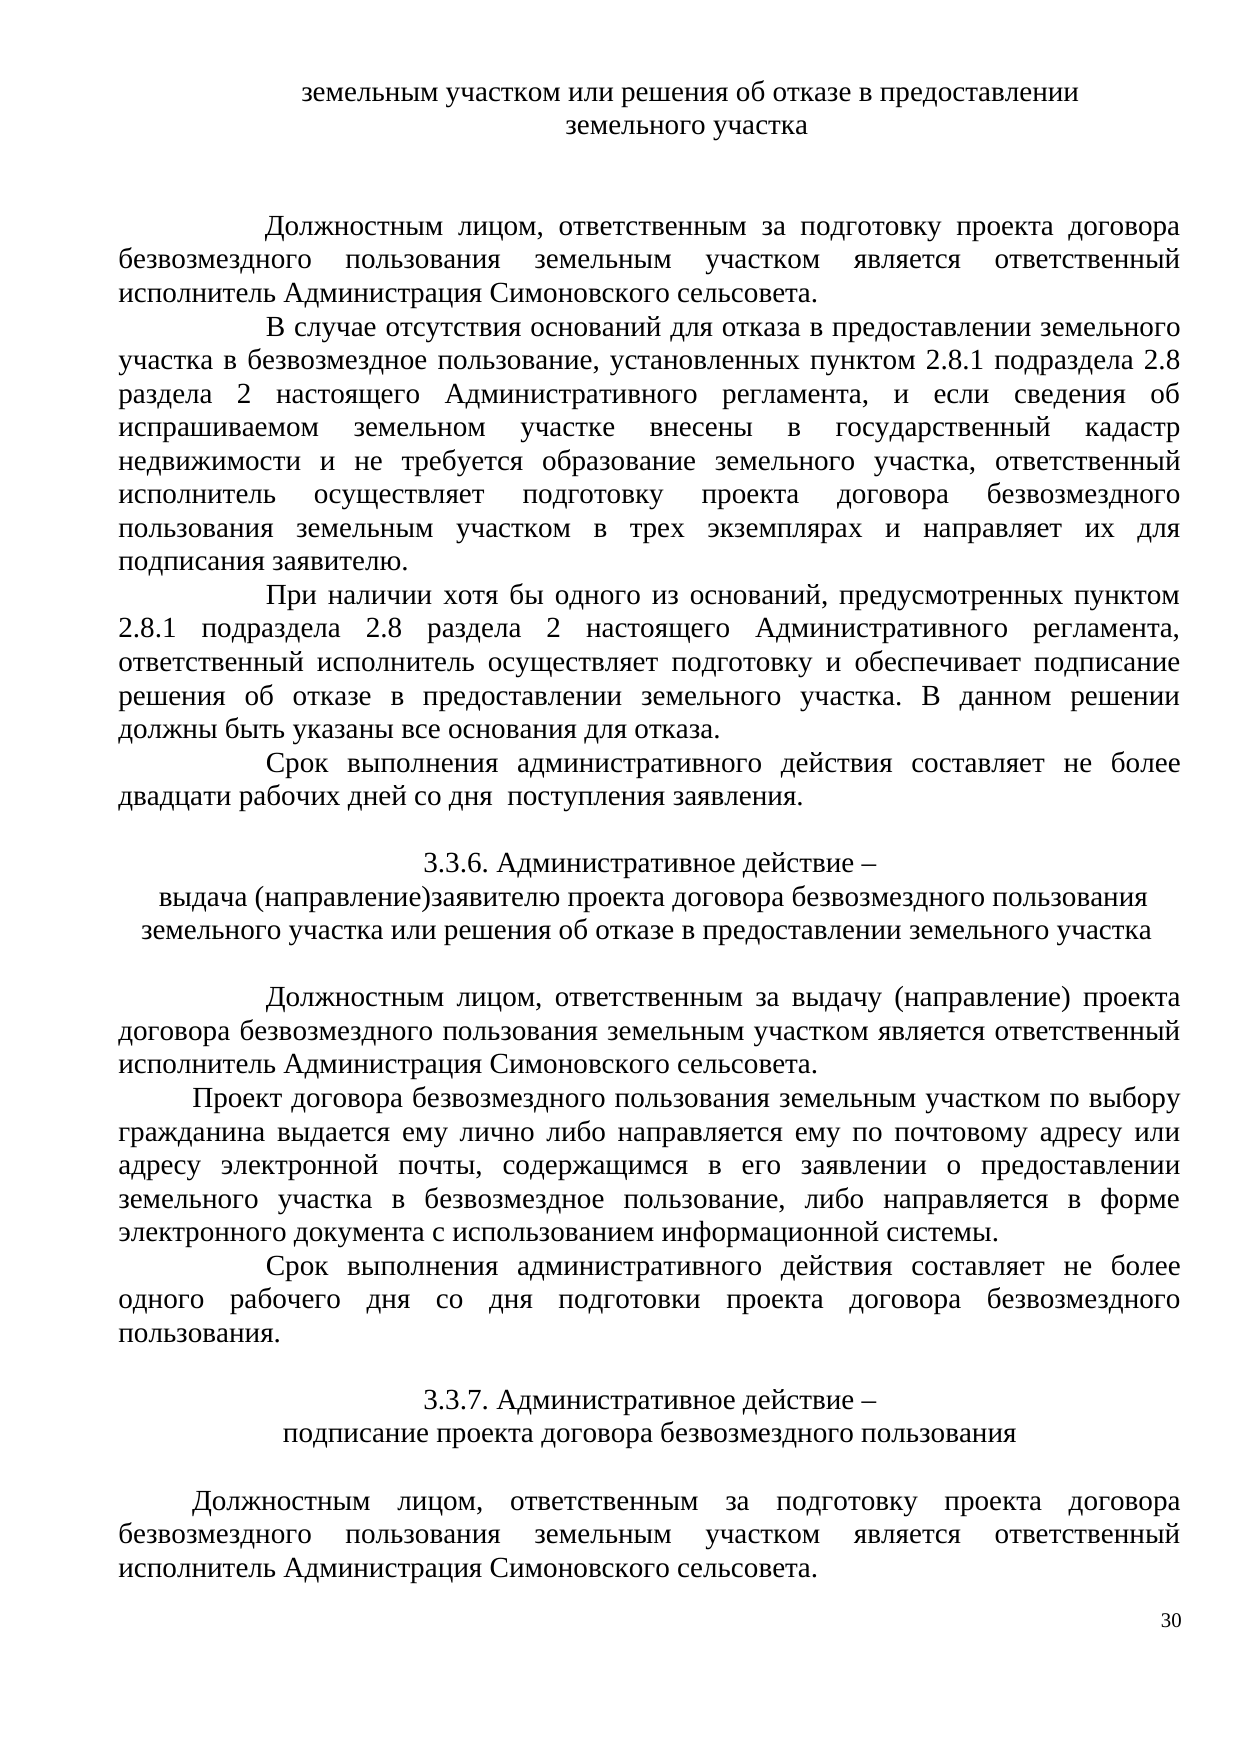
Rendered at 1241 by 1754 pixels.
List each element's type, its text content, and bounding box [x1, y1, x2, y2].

text земельного участка [118, 107, 1181, 141]
text Срок выполнения административного действия составляет не более двадцати рабочих дней со дня поступления заявления. [118, 745, 1181, 812]
text земельного участка или решения об отказе в предоставлении земельного участка [118, 912, 1181, 946]
text Должностным лицом, ответственным за подготовку проекта договора безвозмездного пользования земельным участком является ответственный исполнитель Администрация Симоновского сельсовета. [118, 208, 1181, 309]
text подписание проекта договора безвозмездного пользования [118, 1416, 1181, 1449]
text 3.3.6. Административное действие – [118, 845, 1181, 879]
text земельным участком или решения об отказе в предоставлении [118, 74, 1181, 107]
text Должностным лицом, ответственным за подготовку проекта договора безвозмездного пользования земельным участком является ответственный исполнитель Администрация Симоновского сельсовета. [118, 1483, 1181, 1583]
text В случае отсутствия оснований для отказа в предоставлении земельного участка в безвозмездное пользование, установленных пунктом 2.8.1 подраздела 2.8 раздела 2 настоящего Административного регламента, и если сведения об испрашиваемом земельном участке внесены в государственный кадастр недвижимости и не требуется образование земельного участка, ответственный исполнитель осуществляет подготовку проекта договора безвозмездного пользования земельным участком в трех экземплярах и направляет их для подписания заявителю. [118, 309, 1181, 577]
text выдача (направление)заявителю проекта договора безвозмездного пользования [118, 879, 1181, 912]
text Срок выполнения административного действия составляет не более одного рабочего дня со дня подготовки проекта договора безвозмездного пользования. [118, 1248, 1181, 1348]
text При наличии хотя бы одного из оснований, предусмотренных пунктом 2.8.1 подраздела 2.8 раздела 2 настоящего Административного регламента, ответственный исполнитель осуществляет подготовку и обеспечивает подписание решения об отказе в предоставлении земельного участка. В данном решении должны быть указаны все основания для отказа. [118, 577, 1181, 745]
text Проект договора безвозмездного пользования земельным участком по выбору гражданина выдается ему лично либо направляется ему по почтовому адресу или адресу электронной почты, содержащимся в его заявлении о предоставлении земельного участка в безвозмездное пользование, либо направляется в форме электронного документа с использованием информационной системы. [118, 1080, 1181, 1248]
text Должностным лицом, ответственным за выдачу (направление) проекта договора безвозмездного пользования земельным участком является ответственный исполнитель Администрация Симоновского сельсовета. [118, 979, 1181, 1080]
text 3.3.7. Административное действие – [118, 1382, 1181, 1416]
